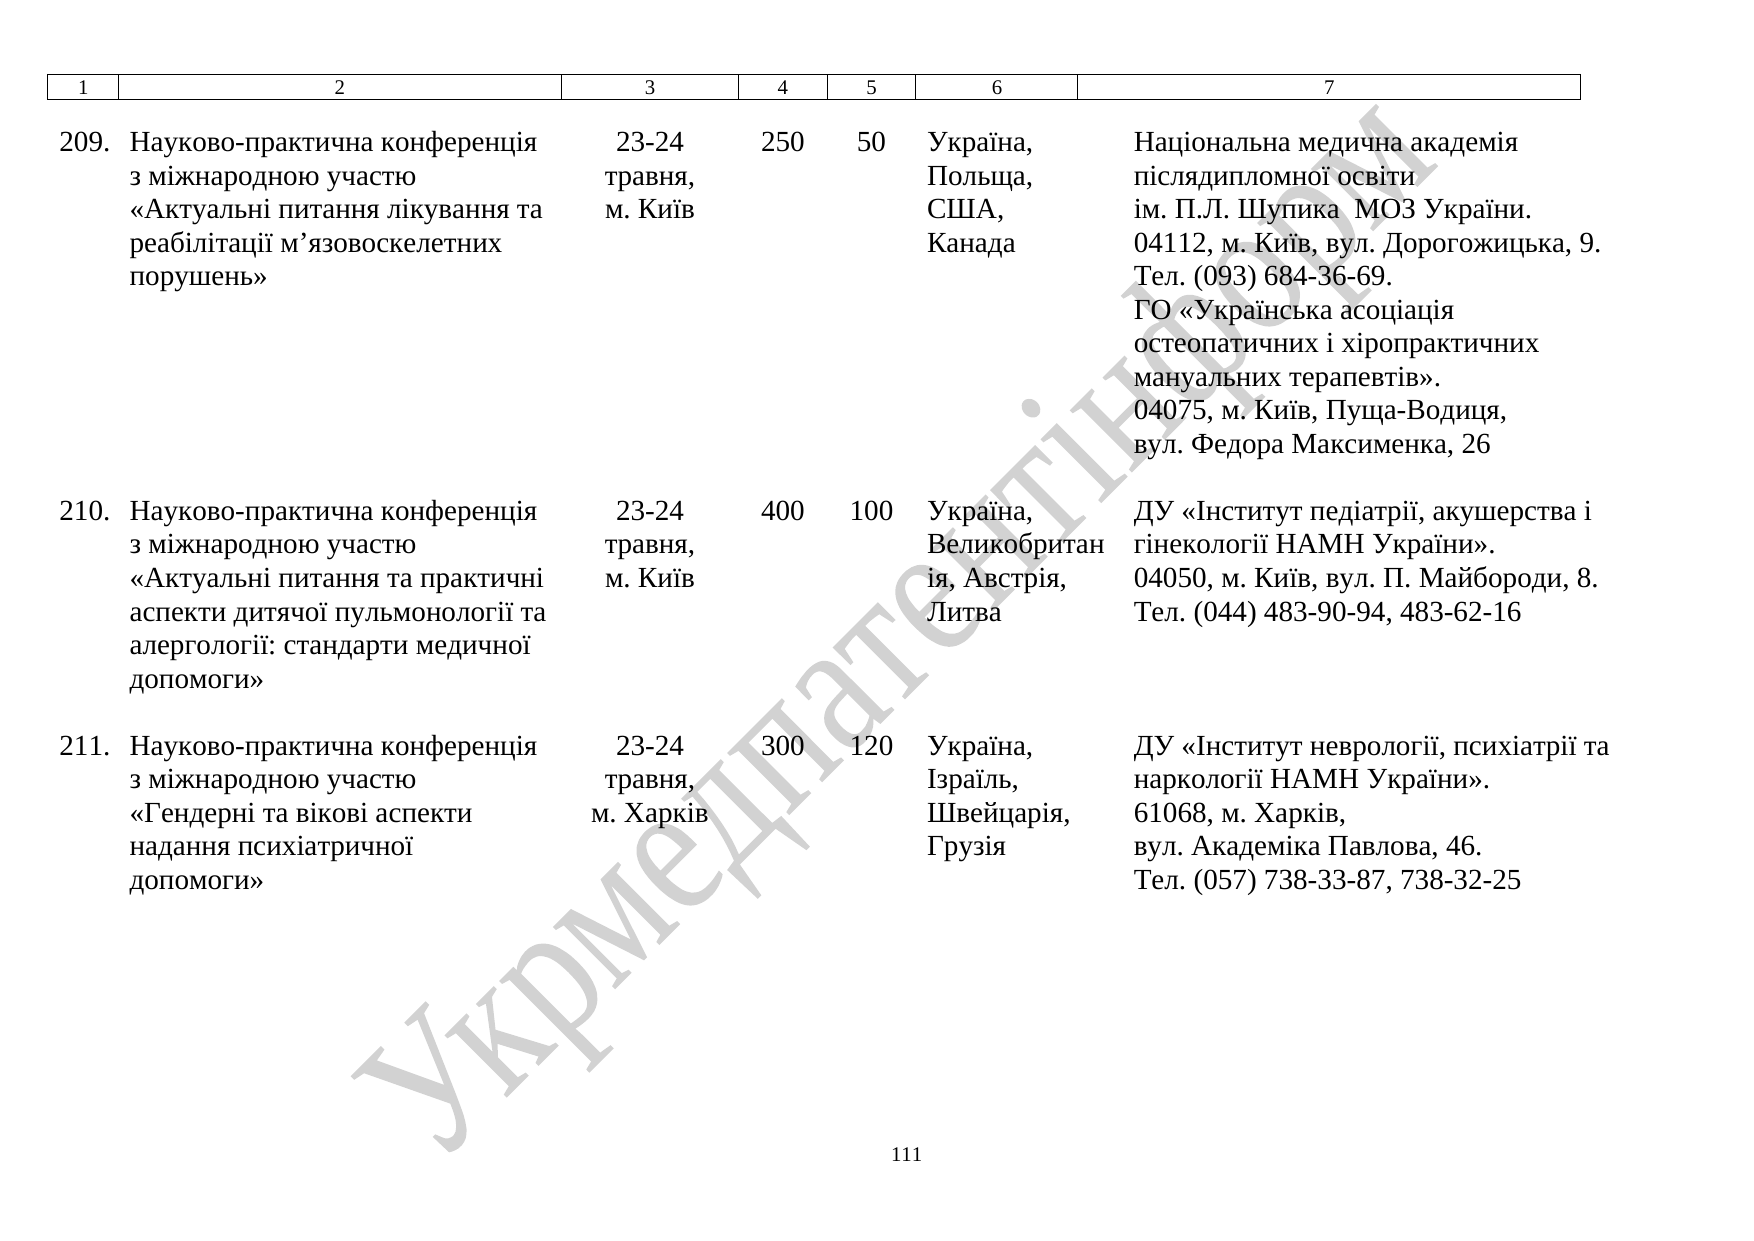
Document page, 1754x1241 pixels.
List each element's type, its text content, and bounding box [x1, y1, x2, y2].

table_cell [48, 124, 118, 493]
table_cell Україна, Великобританія, Австрія, Литва [916, 493, 1122, 728]
table_cell Науково-практична конференція з міжнародною участю «Гендерні та вікові аспекти надання психіатричної допомоги» [118, 728, 561, 929]
table_cell 23-24 травня, м. Харків [561, 728, 738, 929]
table_cell Науково-практична конференція з міжнародною участю «Актуальні питання та практичні аспекти дитячої пульмонології та алергології: стандарти медичної допомоги» [118, 493, 561, 728]
table_cell 400 [738, 493, 827, 728]
table_cell Науково-практична конференція з міжнародною участю «Актуальні питання лікування та реабілітації м’язовоскелетних порушень» [118, 124, 561, 493]
table_cell Україна, Ізраїль, Швейцарія, Грузія [916, 728, 1122, 929]
table_cell Національна медична академія післядипломної освіти ім. П.Л. Шупика МОЗ України. . Київ, вул. Дорогожицька, 9. Тел. (093) 684-36-69. ГО «Українська асоціація остеопатичних і хіропрактичних мануальних терапевтів». . Київ, Пуща-Водиця, вул. Федора Максименка, 26 [1122, 124, 1624, 493]
table_cell Україна, Польща, США, Канада [916, 124, 1122, 493]
table_cell [48, 493, 118, 728]
table_cell ДУ «Інститут педіатрії, акушерства і гінекології НАМН України». . Київ, вул. П. Майбороди, 8. Тел. (044) 483-90-94, 483-62-16 [1122, 493, 1624, 728]
table_cell 300 [738, 728, 827, 929]
table_cell 100 [827, 493, 916, 728]
table_cell 23-24 травня, м. Київ [561, 124, 738, 493]
table_cell 250 [738, 124, 827, 493]
table_cell ДУ «Інститут неврології, психіатрії та наркології НАМН України». . Харків, вул. Академіка Павлова, 46. Тел. (057) 738-33-87, 738-32-25 [1122, 728, 1624, 929]
table_cell [48, 728, 118, 929]
table_cell 50 [827, 124, 916, 493]
table_cell 120 [827, 728, 916, 929]
table_cell 23-24 травня, м. Київ [561, 493, 738, 728]
